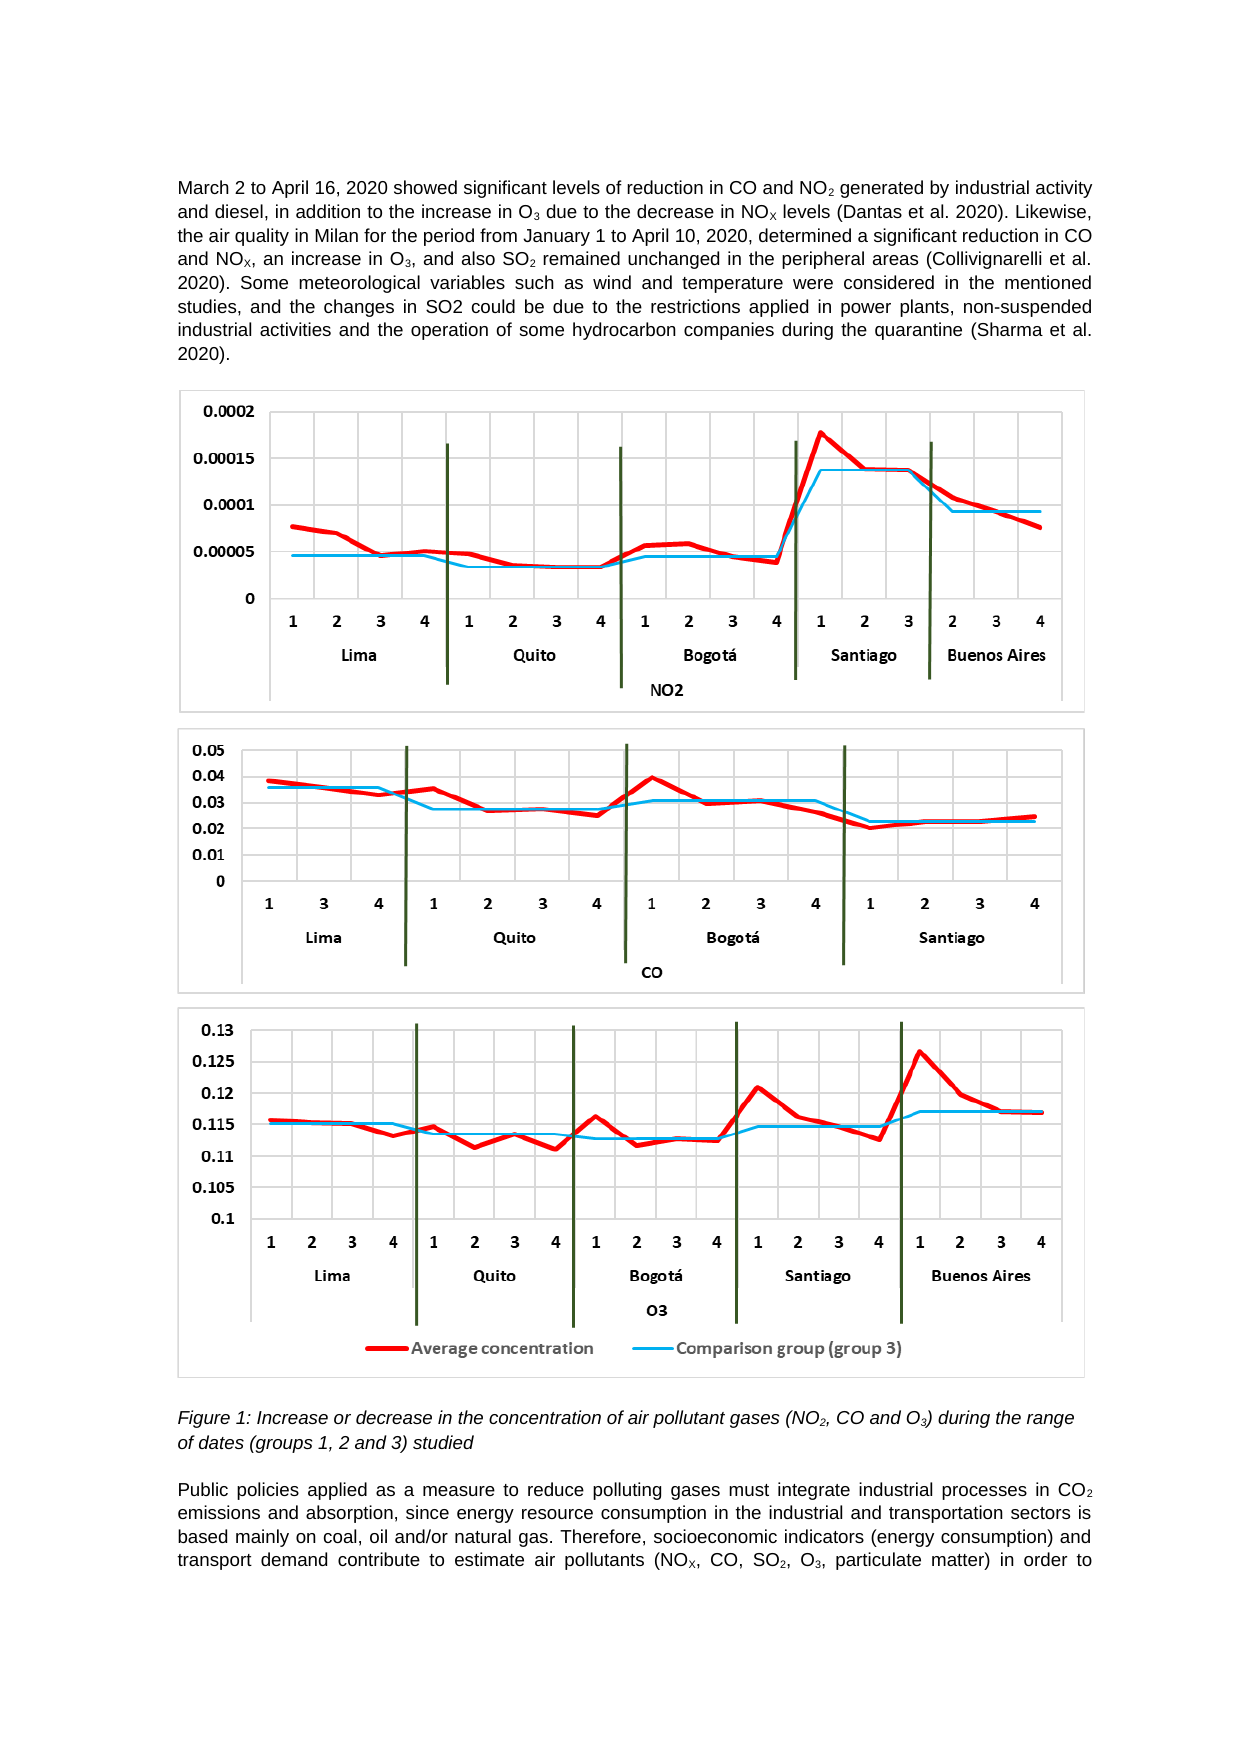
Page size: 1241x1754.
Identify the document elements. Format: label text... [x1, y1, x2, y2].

picture [177, 390, 1085, 1378]
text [177, 1478, 1092, 1571]
title Figure 1: Increase or decrease in the concentration of air pollutant gases (NO2, CO and O3) during the range of dates (groups 1, 2 and 3) studied [177, 1405, 1092, 1455]
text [177, 177, 1092, 364]
